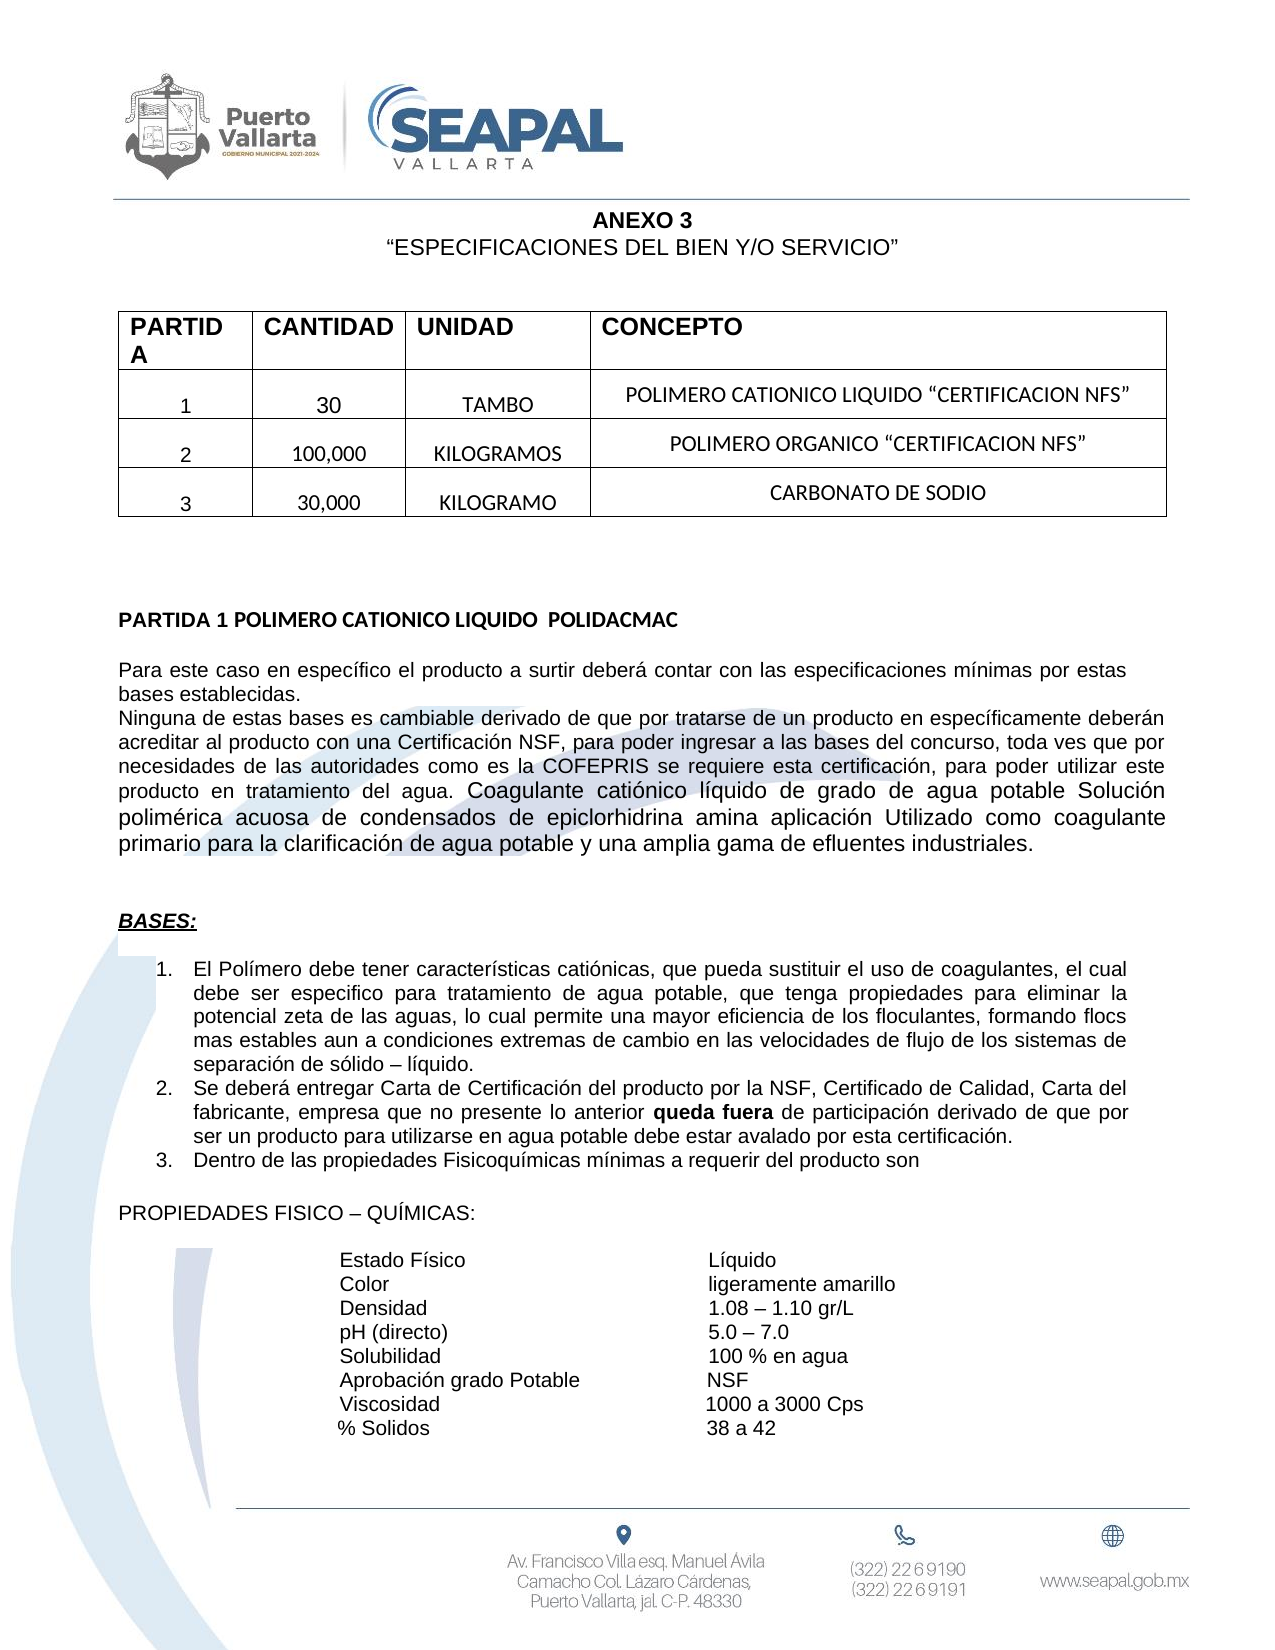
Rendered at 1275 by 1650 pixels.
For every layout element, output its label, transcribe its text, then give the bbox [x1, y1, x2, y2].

text % Solidos 38 a 42 [118, 1416, 1166, 1440]
table_header UNIDAD [406, 312, 590, 369]
text “ESPECIFICACIONES DEL BIEN Y/O SERVICIO” [118, 234, 1166, 260]
table_header PARTIDA [119, 312, 252, 369]
list El Polímero debe tener características catiónicas, que pueda sustituir el uso de coagulantes, el cual debe ser especifico para tratamiento de agua potable, que tenga propiedades para eliminar la potencial zeta de las aguas, lo cual permite una mayor eficiencia de los floculantes, formando flocs mas estables aun a condiciones extremas de cambio en las velocidades de flujo de los sistemas de separación de sólido – líquido. [156, 956, 1129, 1076]
table_cell TAMBO [406, 370, 590, 418]
table_cell POLIMERO CATIONICO LIQUIDO “CERTIFICACION NFS” [591, 370, 1166, 418]
text Ninguna de estas bases es cambiable derivado de que por tratarse de un producto en específicamente deberán acreditar al producto con una Certificación NSF, para poder ingresar a las bases del concurso, toda ves que por necesidades de las autoridades como es la COFEPRIS se requiere esta certificación, para poder utilizar este producto en tratamiento del agua. Coagulante catiónico líquido de grado de agua potable Solución polimérica acuosa de condensados de epiclorhidrina amina aplicación Utilizado como coagulante primario para la clarificación de agua potable y una amplia gama de efluentes industriales. [118, 706, 1166, 856]
text Aprobación grado Potable NSF [118, 1368, 1166, 1392]
text Viscosidad 1000 a 3000 Cps [118, 1392, 1166, 1416]
table_cell 30,000 [253, 468, 405, 516]
table_cell 100,000 [253, 419, 405, 467]
table_header CANTIDAD [253, 312, 405, 369]
table_cell 3 [119, 468, 252, 516]
table_cell CARBONATO DE SODIO [591, 468, 1166, 516]
table_header CONCEPTO [591, 312, 1166, 369]
table_cell 1 [119, 370, 252, 418]
table_cell KILOGRAMO [406, 468, 590, 516]
text PROPIEDADES FISICO – QUÍMICAS: [118, 1200, 1129, 1224]
text Solubilidad 100 % en agua [118, 1344, 1166, 1368]
text Estado Físico Líquido [118, 1248, 1166, 1272]
table_cell 30 [253, 370, 405, 418]
text Para este caso en específico el producto a surtir deberá contar con las especificaciones mínimas por estas bases establecidas. [118, 658, 1129, 706]
table_cell POLIMERO ORGANICO “CERTIFICACION NFS” [591, 419, 1166, 467]
table_cell KILOGRAMOS [406, 419, 590, 467]
table_cell 2 [119, 419, 252, 467]
picture [9, 0, 1275, 1650]
list Dentro de las propiedades Fisicoquímicas mínimas a requerir del producto son [156, 1148, 1129, 1172]
text BASES: [118, 908, 1129, 932]
list Se deberá entregar Carta de Certificación del producto por la NSF, Certificado de Calidad, Carta del fabricante, empresa que no presente lo anterior queda fuera de participación derivado de que por ser un producto para utilizarse en agua potable debe estar avalado por esta certificación. [156, 1076, 1129, 1148]
text Color ligeramente amarillo [118, 1272, 1166, 1296]
text PARTIDA 1 POLIMERO CATIONICO LIQUIDO POLIDACMAC [118, 606, 1166, 634]
text Densidad 1.08 – 1.10 gr/L [118, 1296, 1166, 1320]
text ANEXO 3 [118, 207, 1166, 234]
text pH (directo) 5.0 – 7.0 [118, 1320, 1166, 1344]
